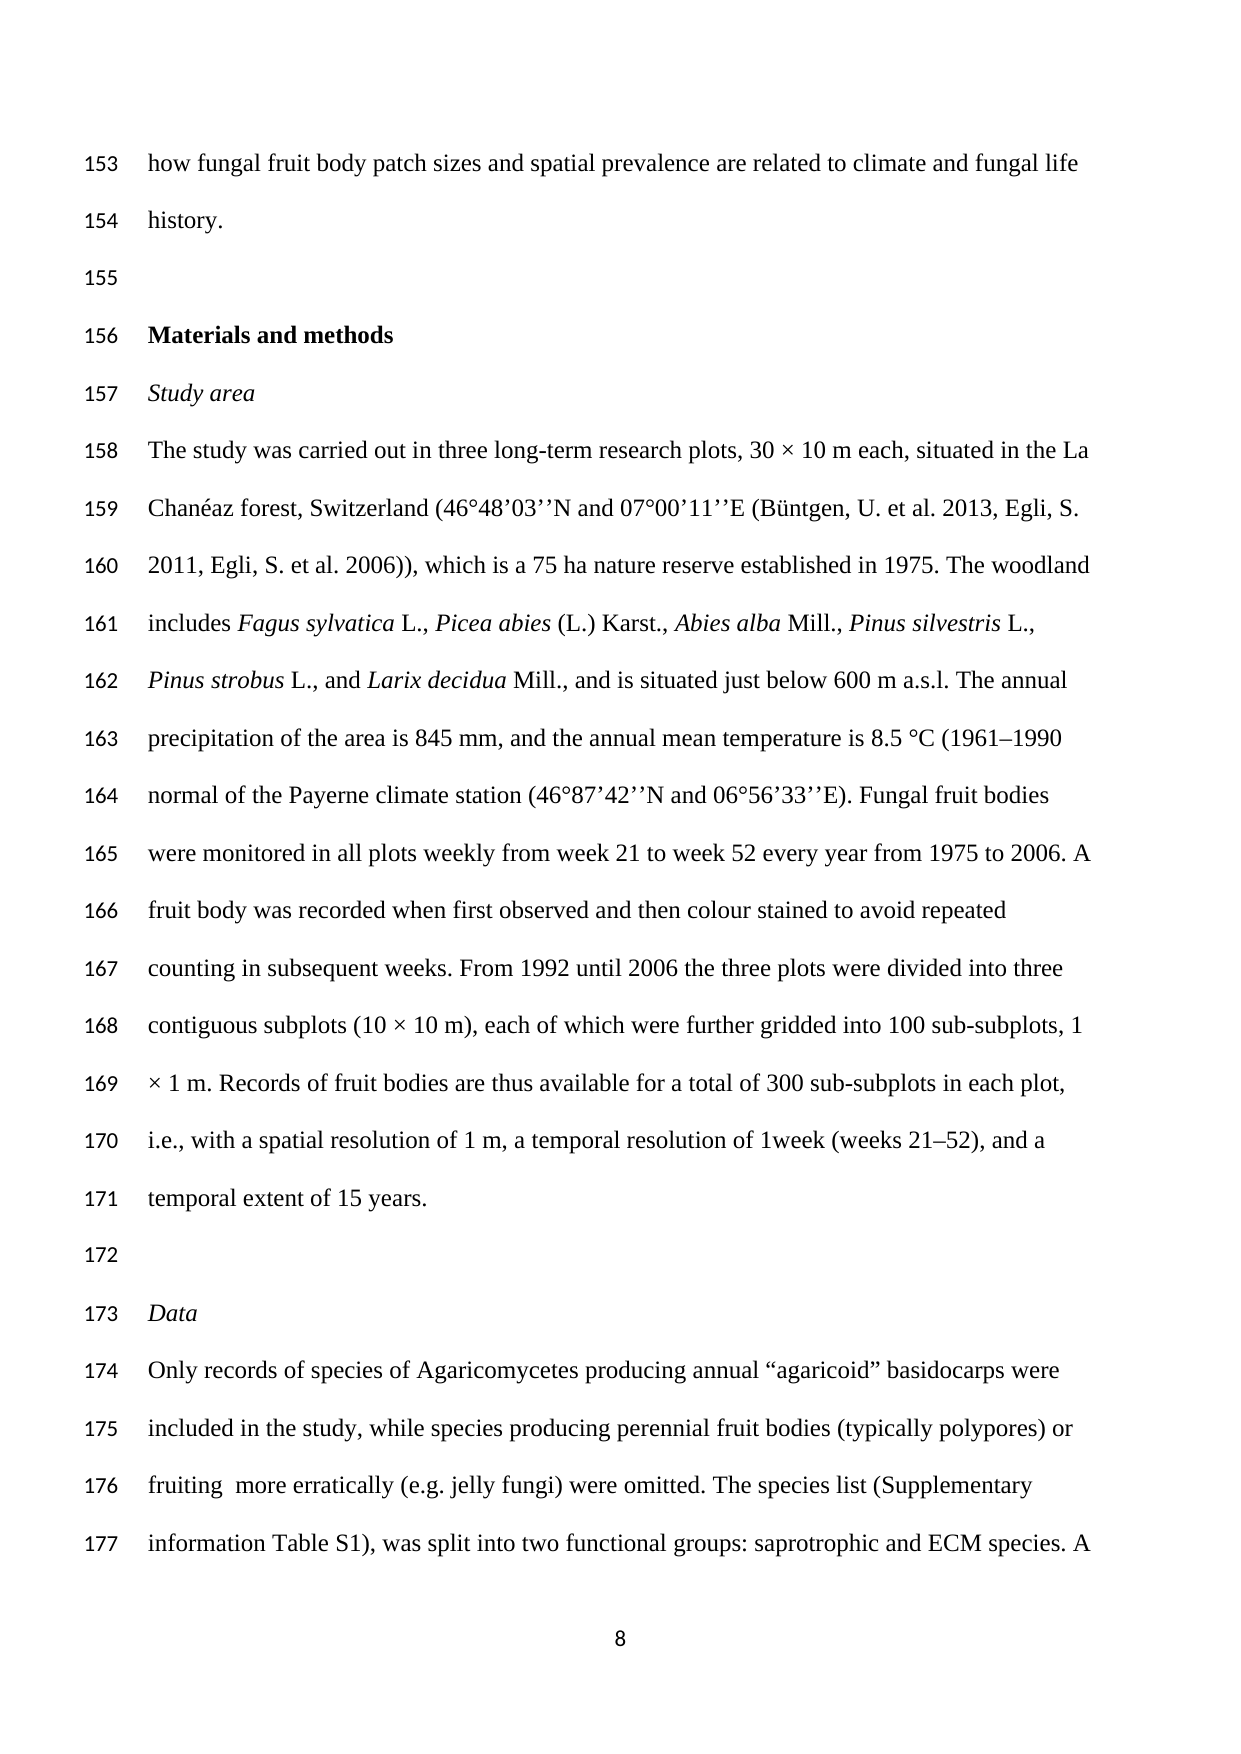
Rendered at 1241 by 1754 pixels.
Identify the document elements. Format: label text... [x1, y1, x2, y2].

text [148, 148, 1093, 234]
text Data [148, 1298, 1093, 1326]
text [148, 1355, 1093, 1556]
text Study area [148, 378, 1093, 406]
text The study was carried out in three long-term research plots, 30 × 10 m each, situated in the La Chanéaz forest, Switzerland (46°48’03’’N and 07°00’11’’E (Büntgen, U. et al. 2013, Egli, S. 2011, Egli, S. et al. 2006)), which is a 75 ha nature reserve established in 1975. The woodland includes Fagus sylvatica L., Picea abies (L.) Karst., Abies alba Mill., Pinus silvestris L., Pinus strobus L., and Larix decidua Mill., and is situated just below 600 m a.s.l. The annual precipitation of the area is 845 mm, and the annual mean temperature is 8.5 °C (1961–1990 normal of the Payerne climate station (46°87’42’’N and 06°56’33’’E). Fungal fruit bodies were monitored in all plots weekly from week 21 to week 52 every year from 1975 to 2006. A fruit body was recorded when first observed and then colour stained to avoid repeated counting in subsequent weeks. From 1992 until 2006 the three plots were divided into three contiguous subplots (10 × 10 m), each of which were further gridded into 100 sub-subplots, 1 × 1 m. Records of fruit bodies are thus available for a total of 300 sub-subplots in each plot, i.e., with a spatial resolution of 1 m, a temporal resolution of 1week (weeks 21–52), and a temporal extent of 15 years. [148, 435, 1093, 1211]
text Materials and methods [148, 320, 1093, 349]
